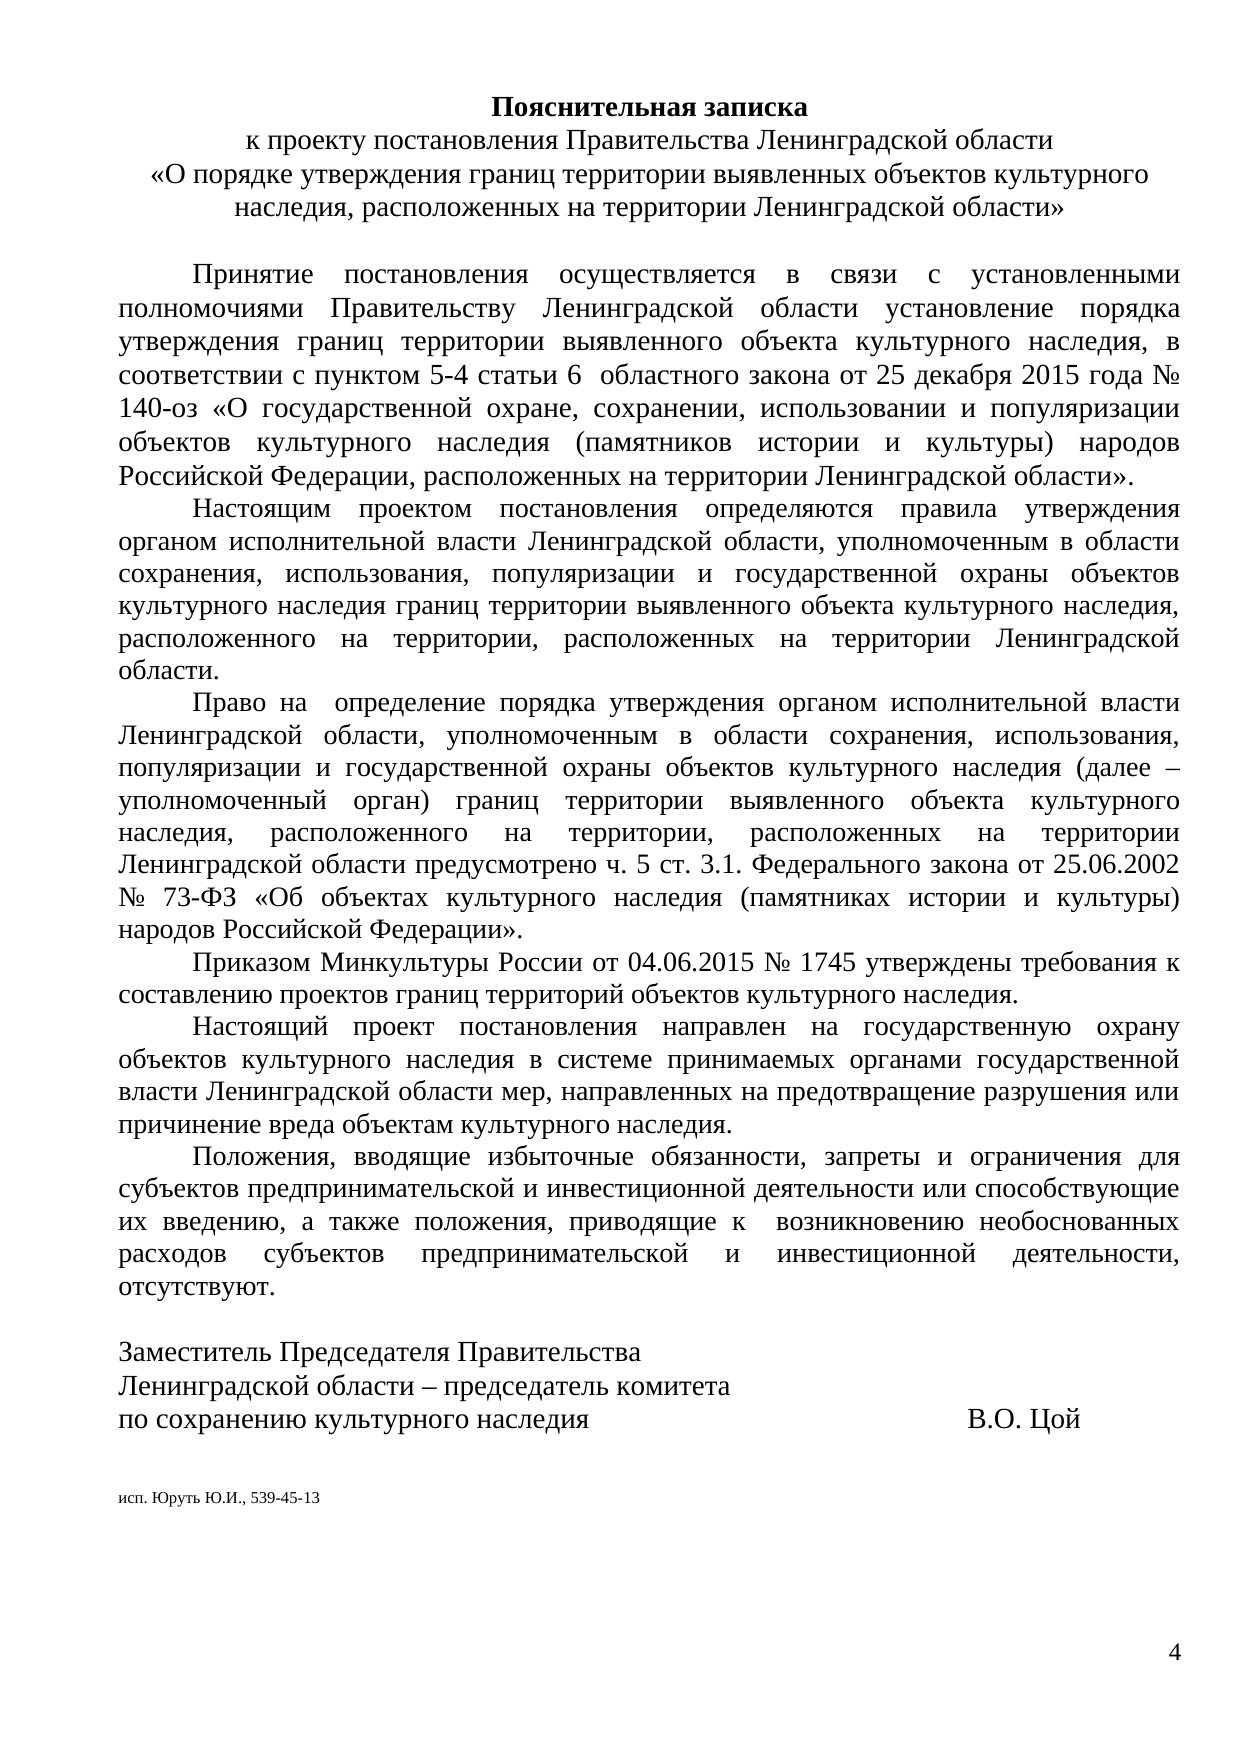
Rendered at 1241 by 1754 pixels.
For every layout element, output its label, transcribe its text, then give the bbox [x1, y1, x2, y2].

text Приказом Минкультуры России от 04.06.2015 № 1745 утверждены требования к составлению проектов границ территорий объектов культурного наследия. [118, 945, 1181, 1009]
list Принятие постановления осуществляется в связи с установленными полномочиями Правительству Ленинградской области установление порядка утверждения границ территории выявленного объекта культурного наследия, в соответствии с пунктом 5-4 статьи 6 областного закона от 25 декабря 2015 года № 140-оз «О государственной охране, сохранении, использовании и популяризации объектов культурного наследия (памятников истории и культуры) народов Российской Федерации, расположенных на территории Ленинградской области». [118, 256, 1181, 491]
text «О порядке утверждения границ территории выявленных объектов культурного наследия, расположенных на территории Ленинградской области» [118, 156, 1181, 223]
text по сохранению культурного наследия В.О. Цой [118, 1402, 1181, 1435]
text Пояснительная записка [118, 89, 1181, 122]
text Заместитель Председателя Правительства [118, 1334, 1181, 1368]
text исп. Юруть Ю.И., 539-45-13 [118, 1488, 1181, 1507]
text Настоящий проект постановления направлен на государственную охрану объектов культурного наследия в системе принимаемых органами государственной власти Ленинградской области мер, направленных на предотвращение разрушения или причинение вреда объектам культурного наследия. [118, 1009, 1181, 1139]
text Ленинградской области – председатель комитета [118, 1368, 1181, 1402]
text Положения, вводящие избыточные обязанности, запреты и ограничения для субъектов предпринимательской и инвестиционной деятельности или способствующие их введению, а также положения, приводящие к возникновению необоснованных расходов субъектов предпринимательской и инвестиционной деятельности, отсутствуют. [118, 1139, 1181, 1301]
text Право на определение порядка утверждения органом исполнительной власти Ленинградской области, уполномоченным в области сохранения, использования, популяризации и государственной охраны объектов культурного наследия (далее – уполномоченный орган) границ территории выявленного объекта культурного наследия, расположенного на территории, расположенных на территории Ленинградской области предусмотрено ч. 5 ст. 3.1. Федерального закона от 25.06.2002 № 73-ФЗ «Об объектах культурного наследия (памятниках истории и культуры) народов Российской Федерации». [118, 686, 1181, 945]
text Настоящим проектом постановления определяются правила утверждения органом исполнительной власти Ленинградской области, уполномоченным в области сохранения, использования, популяризации и государственной охраны объектов культурного наследия границ территории выявленного объекта культурного наследия, расположенного на территории, расположенных на территории Ленинградской области. [118, 491, 1181, 686]
text к проекту постановления Правительства Ленинградской области [118, 122, 1181, 156]
